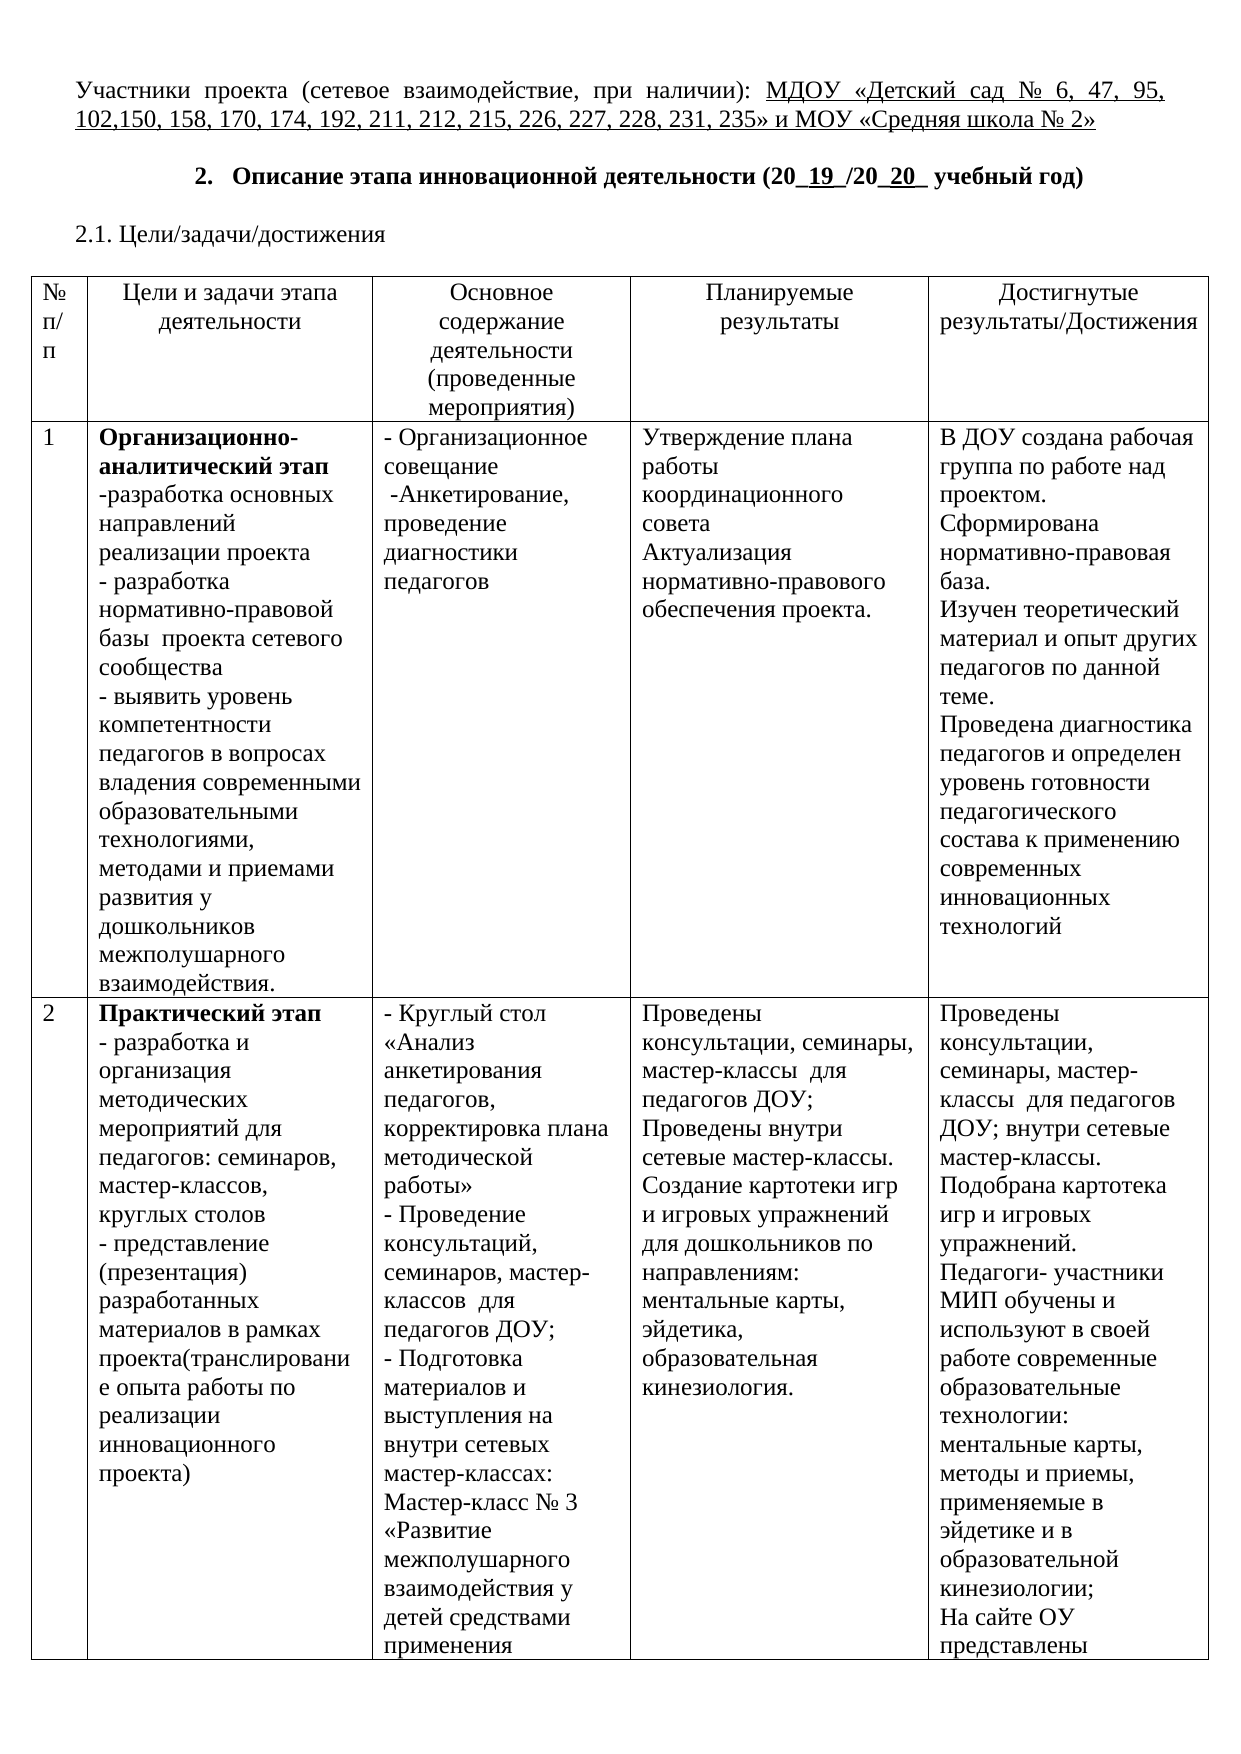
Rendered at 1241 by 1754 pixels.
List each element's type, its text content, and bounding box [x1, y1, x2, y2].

list Описание этапа инновационной деятельности (20_19_/20_20_ учебный год) [112, 161, 1165, 190]
table_header Планируемые результаты [631, 277, 928, 421]
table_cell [88, 998, 372, 1659]
table_header Основное содержание деятельности (проведенные мероприятия) [373, 277, 630, 421]
table_header № п/п [32, 277, 87, 421]
table_header Цели и задачи этапа деятельности [88, 277, 372, 421]
table_cell 2 [32, 998, 87, 1659]
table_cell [929, 998, 1208, 1659]
table_cell - Организационное совещание -Анкетирование, проведение диагностики педагогов [373, 422, 630, 997]
table_header Достигнутые результаты/Достижения [929, 277, 1208, 421]
text 2.1. Цели/задачи/достижения [75, 219, 1165, 247]
table_cell 1 [32, 422, 87, 997]
text Участники проекта (сетевое взаимодействие, при наличии): МДОУ «Детский сад № 6, 47, 95, 102,150, 158, 170, 174, 192, 211, 212, 215, 226, 227, 228, 231, 235» и МОУ «Средняя школа № 2» [75, 75, 1165, 132]
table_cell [373, 998, 630, 1659]
table_cell Утверждение плана работы координационного совета Актуализация нормативно-правового обеспечения проекта. [631, 422, 928, 997]
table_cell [631, 998, 928, 1659]
table_cell В ДОУ создана рабочая группа по работе над проектом. Сформирована нормативно-правовая база. Изучен теоретический материал и опыт других педагогов по данной теме. Проведена диагностика педагогов и определен уровень готовности педагогического состава к применению современных инновационных технологий [929, 422, 1208, 997]
table_cell Организационно-аналитический этап -разработка основных направлений реализации проекта - разработка нормативно-правовой базы проекта сетевого сообщества - выявить уровень компетентности педагогов в вопросах владения современными образовательными технологиями, методами и приемами развития у дошкольников межполушарного взаимодействия. [88, 422, 372, 997]
